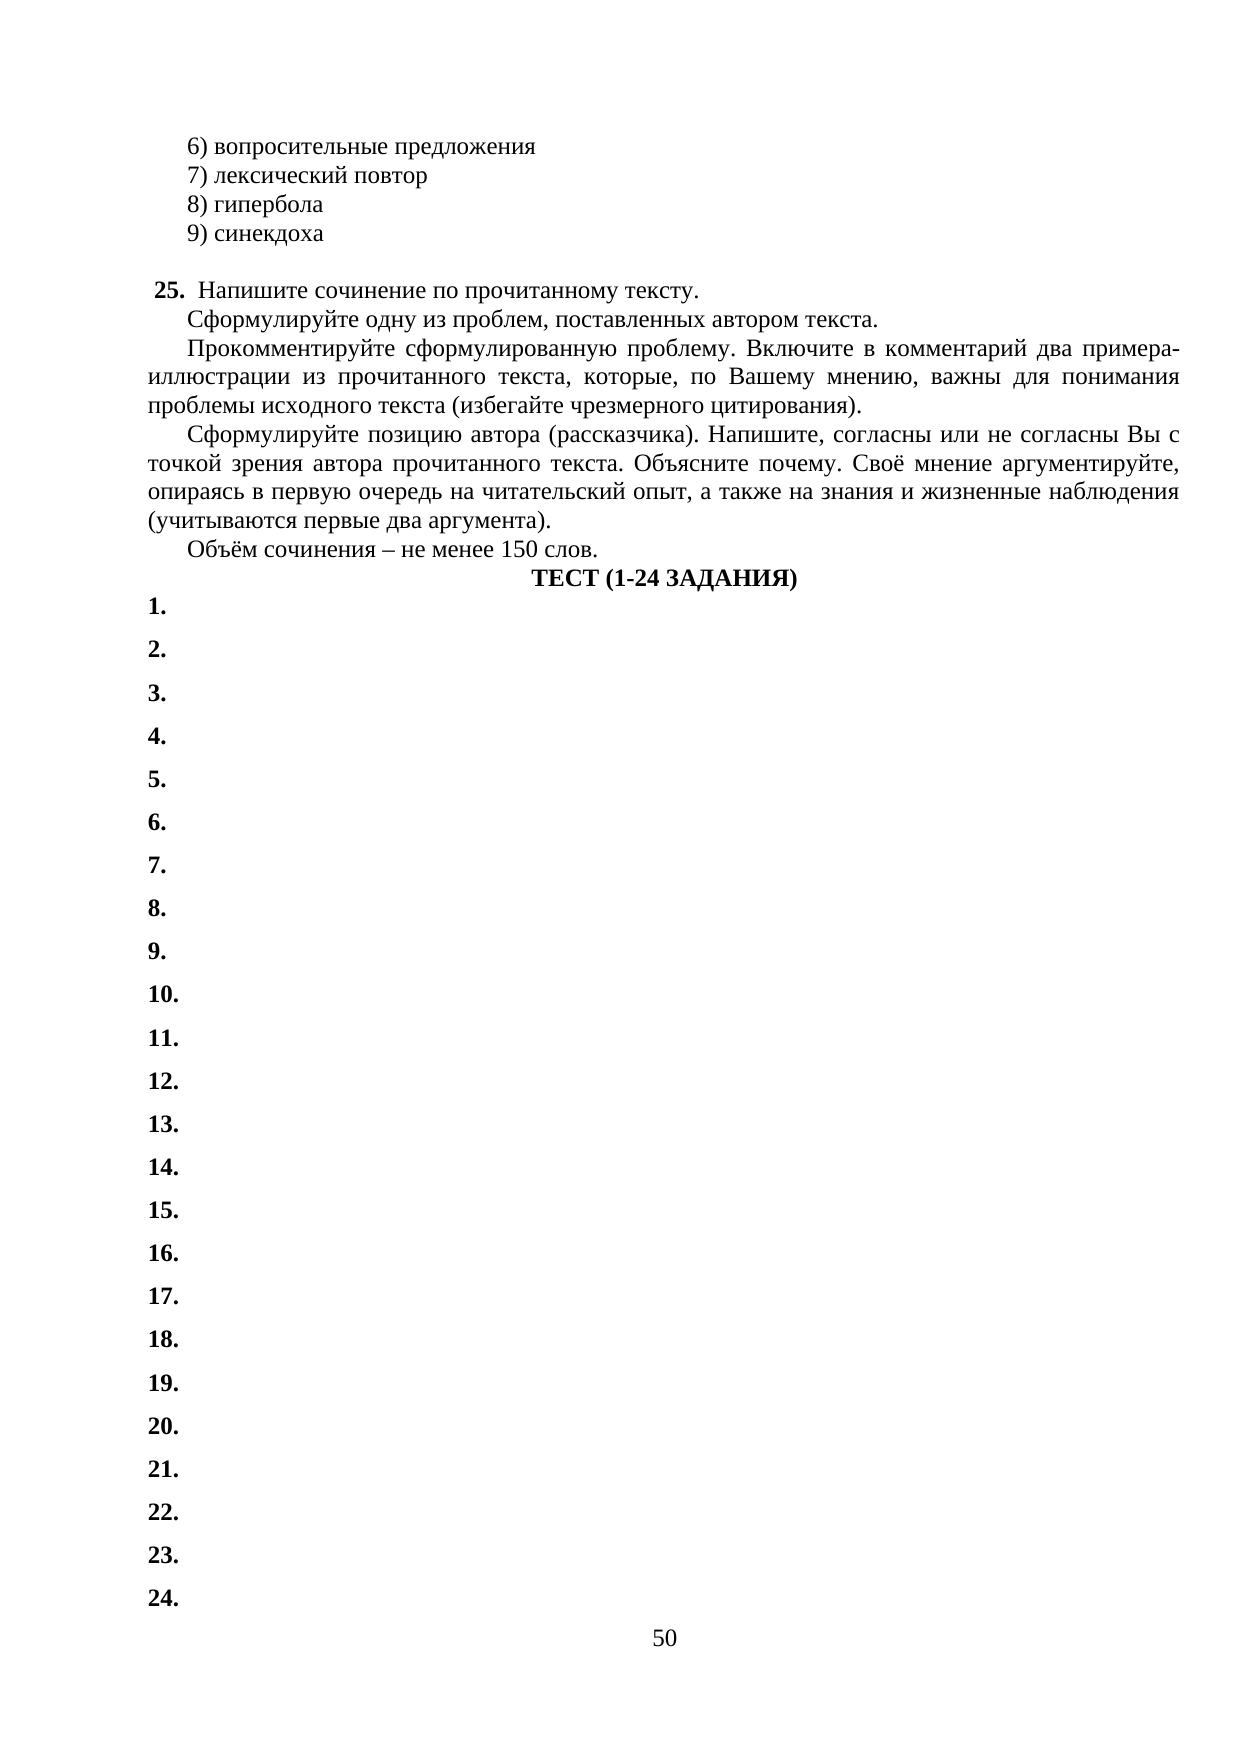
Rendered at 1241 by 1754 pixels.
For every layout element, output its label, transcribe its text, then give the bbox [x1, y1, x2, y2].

text 18. [148, 1324, 1181, 1353]
text Объём сочинения – не менее 150 слов. [148, 534, 1181, 563]
text 8. [148, 893, 1181, 922]
text 6. [148, 807, 1181, 836]
text 24. [148, 1583, 1181, 1612]
text ТЕСТ (1-24 ЗАДАНИЯ) [148, 563, 1181, 591]
text 8) гипербола [148, 189, 1181, 218]
text 23. [148, 1540, 1181, 1569]
text 17. [148, 1281, 1181, 1310]
text 9. [148, 936, 1181, 965]
text 22. [148, 1497, 1181, 1526]
text 25. Напишите сочинение по прочитанному тексту. [148, 275, 1181, 304]
text 9) синекдоха [148, 218, 1181, 246]
text 21. [148, 1454, 1181, 1483]
text 11. [148, 1023, 1181, 1051]
text 15. [148, 1195, 1181, 1224]
text 2. [148, 634, 1181, 663]
text 10. [148, 979, 1181, 1008]
text 19. [148, 1368, 1181, 1396]
text Прокомментируйте сформулированную проблему. Включите в комментарий два примера-иллюстрации из прочитанного текста, которые, по Вашему мнению, важны для понимания проблемы исходного текста (избегайте чрезмерного цитирования). [148, 333, 1181, 419]
text 1. [148, 591, 1181, 620]
text 4. [148, 721, 1181, 749]
text 6) вопросительные предложения [148, 131, 1181, 160]
text 20. [148, 1411, 1181, 1439]
text 7. [148, 850, 1181, 879]
text Сформулируйте одну из проблем, поставленных автором текста. [148, 304, 1181, 333]
text Сформулируйте позицию автора (рассказчика). Напишите, согласны или не согласны Вы с точкой зрения автора прочитанного текста. Объясните почему. Своё мнение аргументируйте, опираясь в первую очередь на читательский опыт, а также на знания и жизненные наблюдения (учитываются первые два аргумента). [148, 419, 1181, 534]
text 13. [148, 1109, 1181, 1138]
text 16. [148, 1238, 1181, 1267]
text 5. [148, 764, 1181, 793]
text 3. [148, 678, 1181, 706]
text 7) лексический повтор [148, 160, 1181, 189]
text 14. [148, 1152, 1181, 1181]
text 12. [148, 1066, 1181, 1094]
